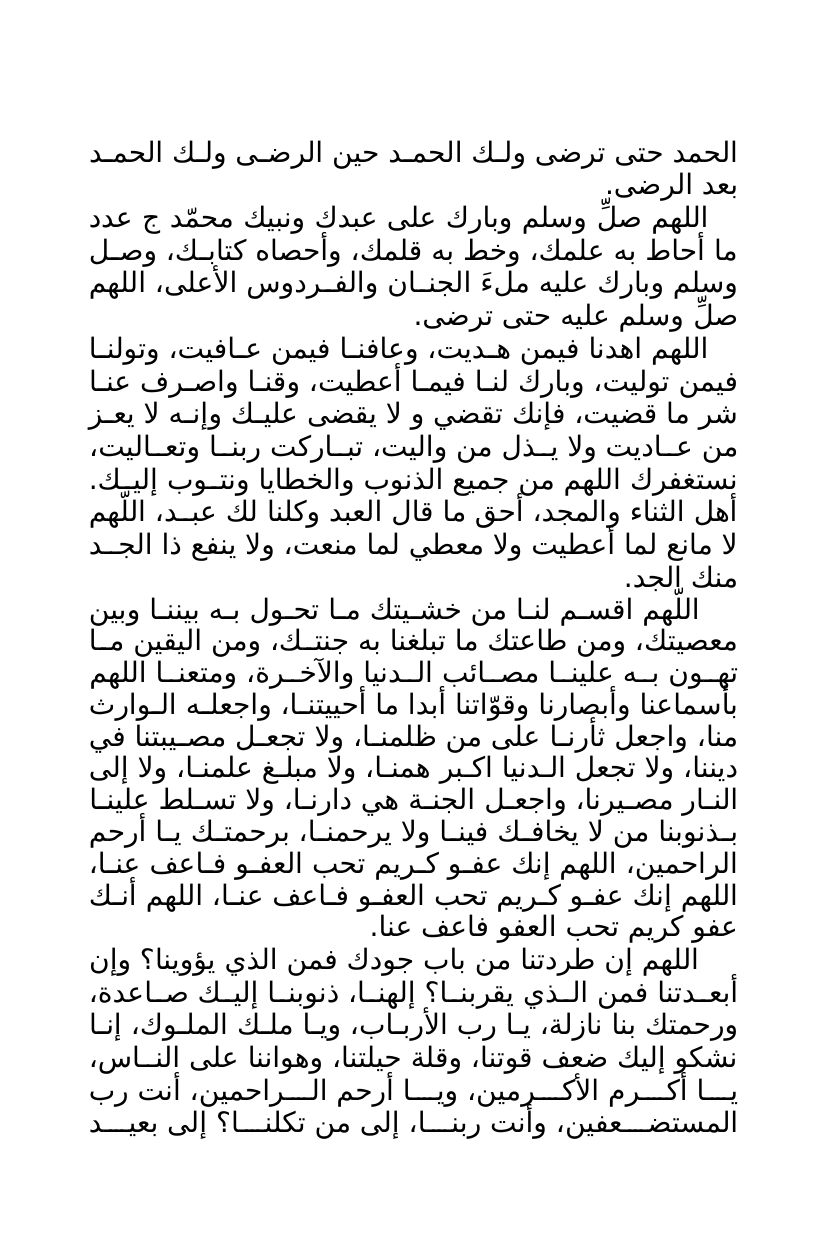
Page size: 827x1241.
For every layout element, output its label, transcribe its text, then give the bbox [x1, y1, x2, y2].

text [89, 136, 738, 201]
text اللهم صلِّ وسلم وبارك على عبدك ونبيك محمّد ج عدد ما أحاط به علمك، وخط به قلمك، وأحصاه كتابك، وصل وسلم وبارك عليه ملءَ الجنان والفردوس الأعلى، اللهم صلِّ وسلم عليه حتى ترضى. [89, 201, 738, 332]
text اللهم اهدنا فيمن هديت، وعافنا فيمن عافيت، وتولنا فيمن توليت، وبارك لنا فيما أعطيت، وقنا واصرف عنا شر ما قضيت، فإنك تقضي و لا يقضى عليك وإنه لا يعز من عاديت ولا يذل من واليت، تباركت ربنا وتعاليت، نستغفرك اللهم من جميع الذنوب والخطايا ونتوب إليك. أهل الثناء والمجد، أحق ما قال العبد وكلنا لك عبد، اللّهم لا مانع لما أعطيت ولا معطي لما منعت، ولا ينفع ذا الجد منك الجد. [89, 332, 738, 594]
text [89, 943, 738, 1139]
text اللّهم اقسم لنا من خشيتك ما تحول به بيننا وبين معصيتك، ومن طاعتك ما تبلغنا به جنتك، ومن اليقين ما تهون به علينا مصائب الدنيا والآخرة، ومتعنا اللهم بأسماعنا وأبصارنا وقوّاتنا أبدا ما أحييتنا، واجعله الوارث منا، واجعل ثأرنا على من ظلمنا، ولا تجعل مصيبتنا في ديننا، ولا تجعل الدنيا اكبر همنا، ولا مبلغ علمنا، ولا إلى النار مصيرنا، واجعل الجنة هي دارنا، ولا تسلط علينا بذنوبنا من لا يخافك فينا ولا يرحمنا، برحمتك يا أرحم الراحمين، اللهم إنك عفو كريم تحب العفو فاعف عنا، اللهم إنك عفو كريم تحب العفو فاعف عنا، اللهم أنك عفو كريم تحب العفو فاعف عنا. [89, 594, 738, 943]
